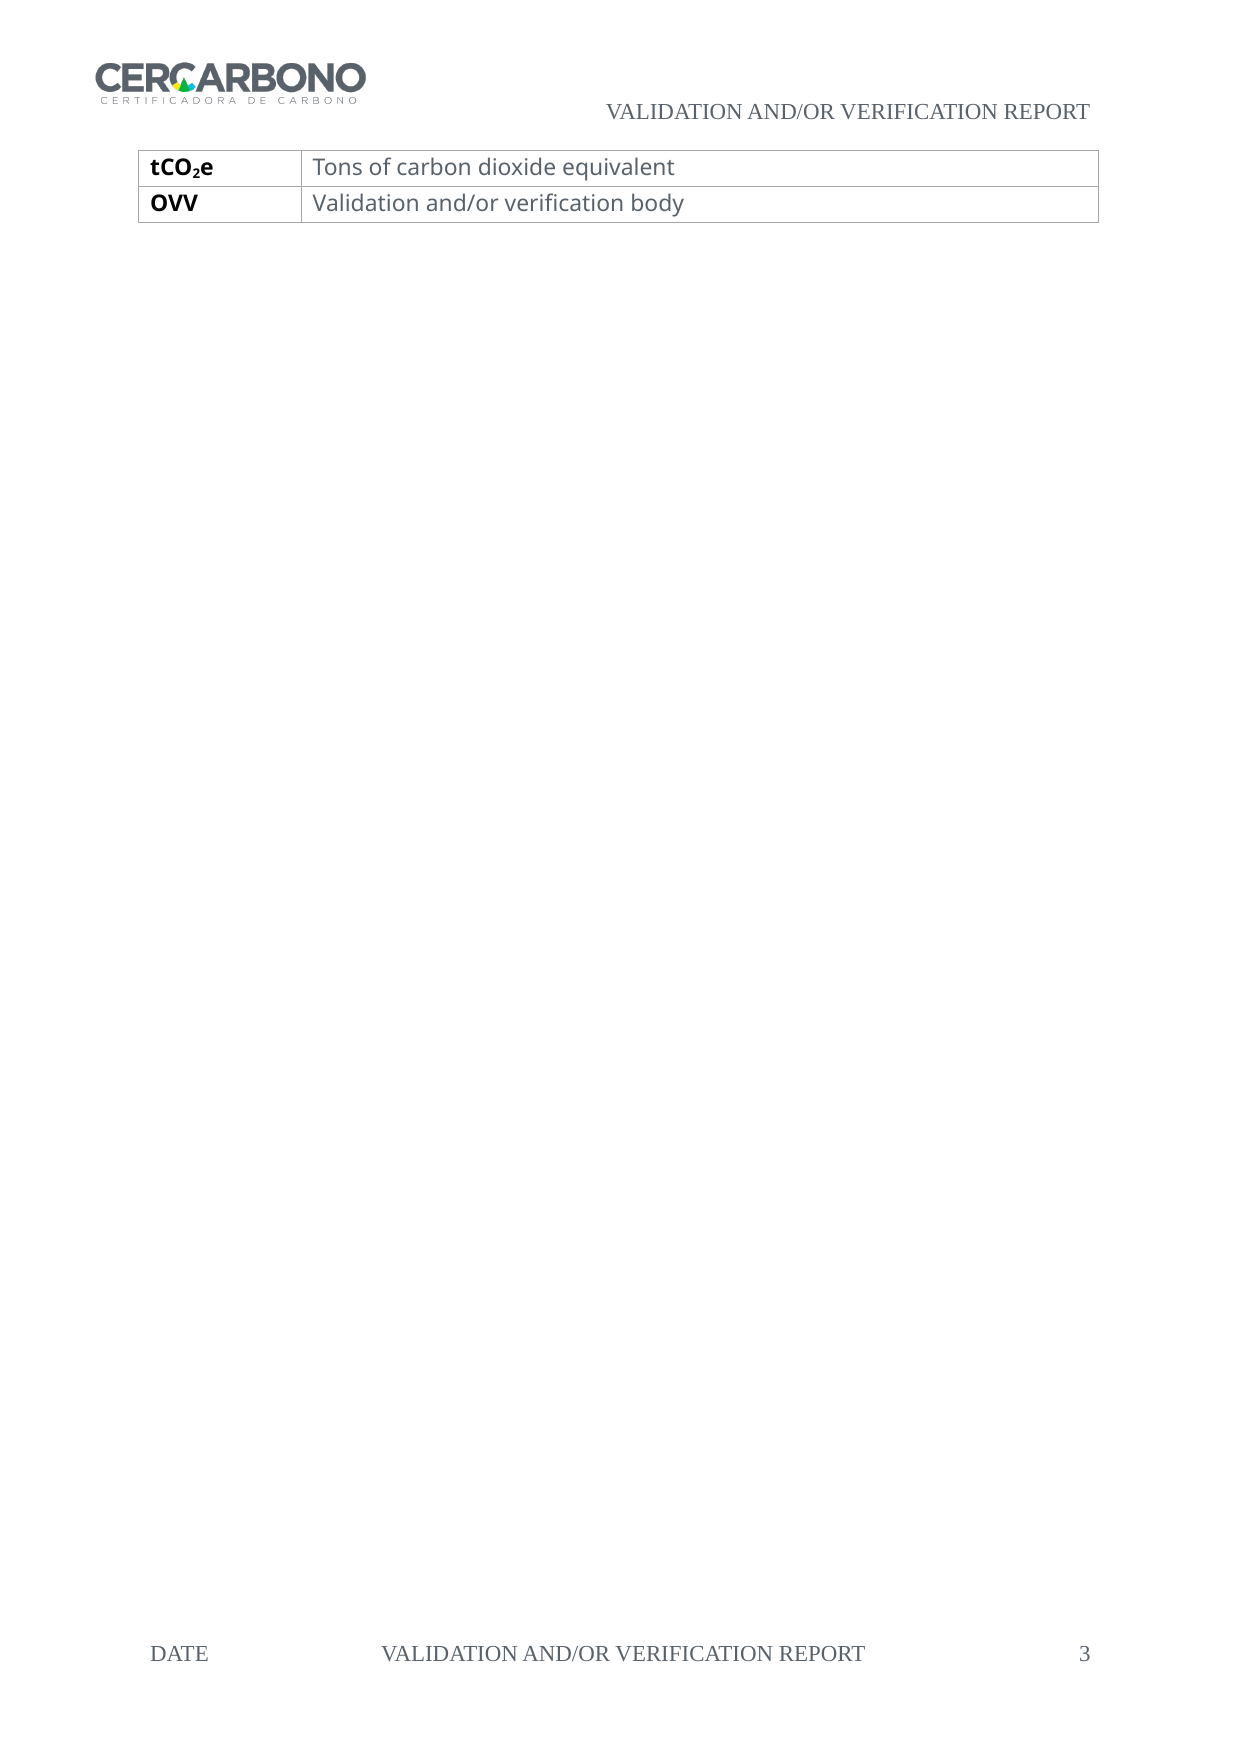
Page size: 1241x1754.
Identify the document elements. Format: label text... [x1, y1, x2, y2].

table_cell Tons of carbon dioxide equivalent [302, 151, 1098, 186]
table_cell tCO2e [139, 151, 301, 186]
picture [81, 34, 380, 134]
table_cell Validation and/or verification body [302, 187, 1098, 222]
table_cell OVV [139, 187, 301, 222]
